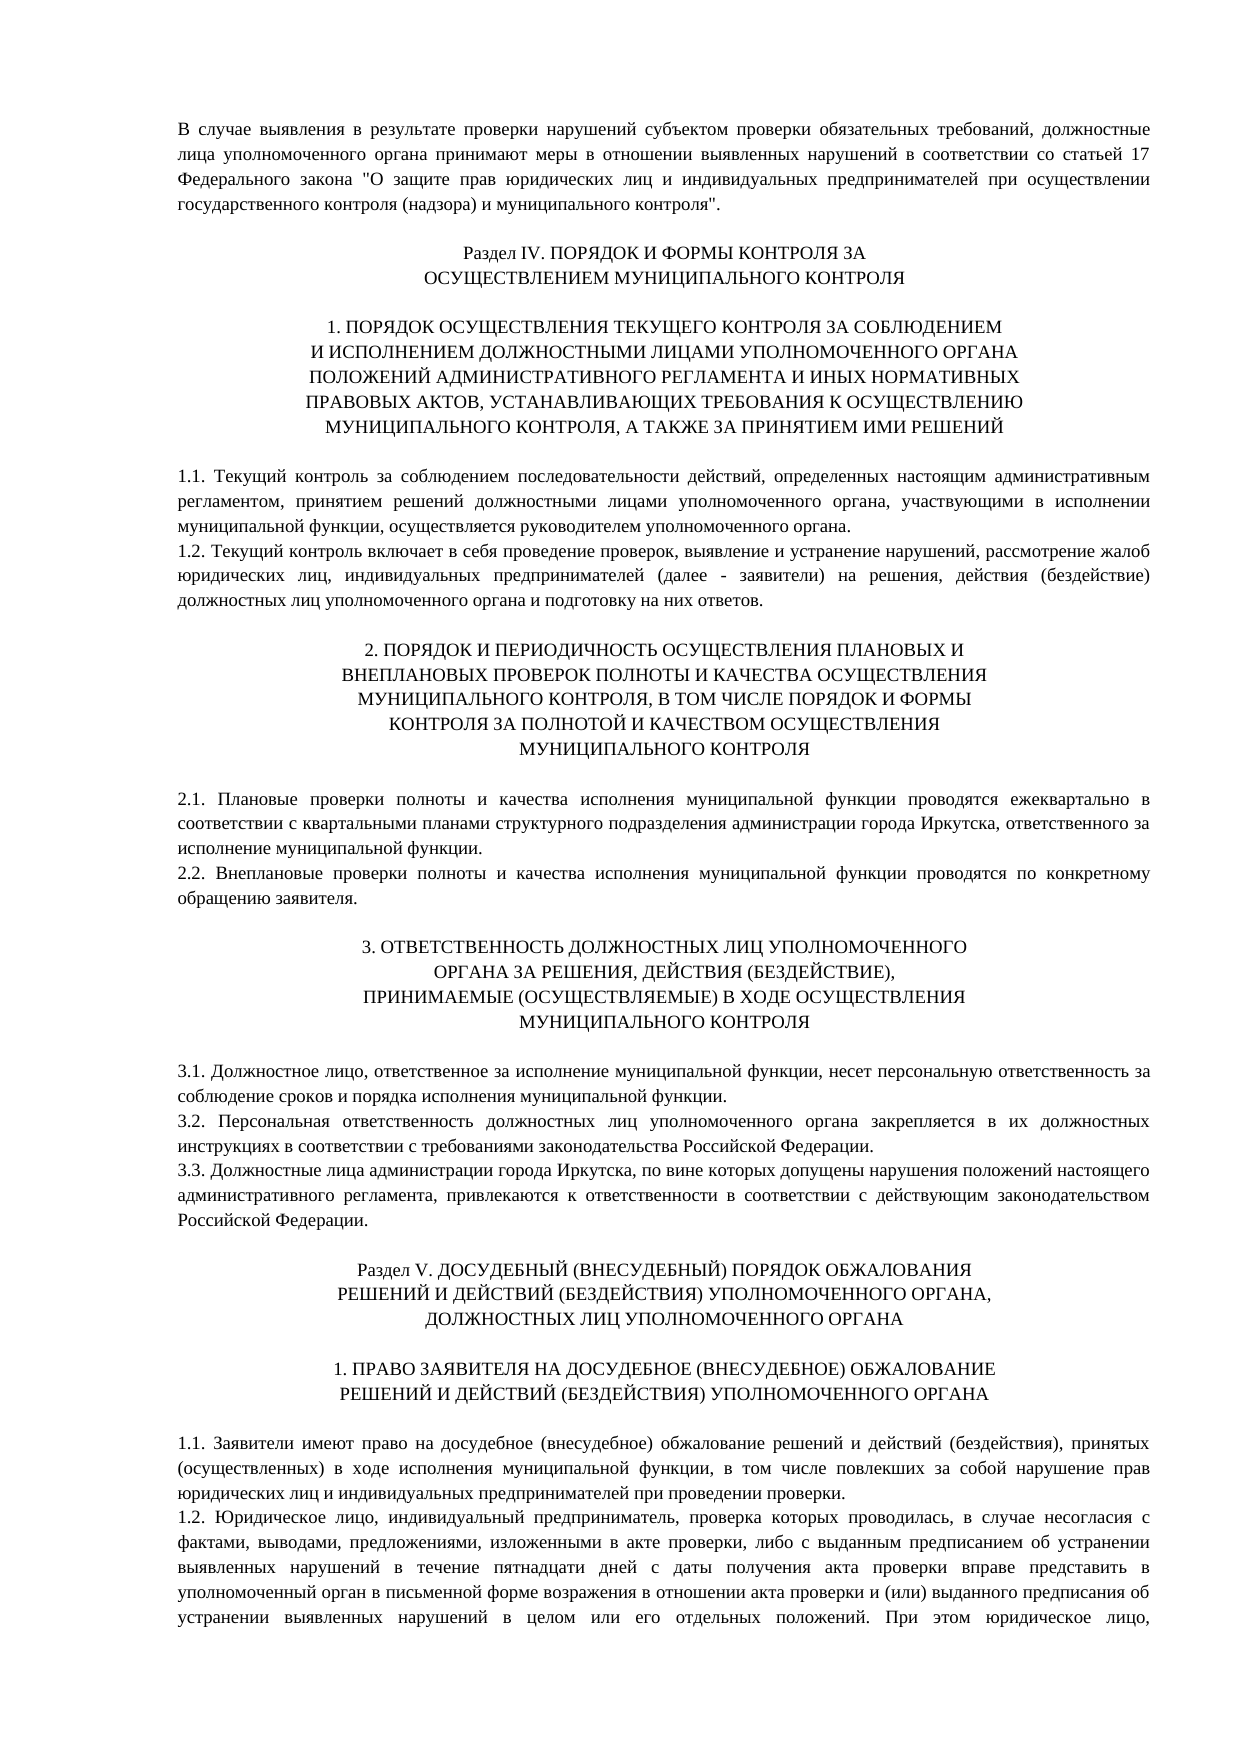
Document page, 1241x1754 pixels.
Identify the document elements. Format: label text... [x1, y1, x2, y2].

text 1.1. Заявители имеют право на досудебное (внесудебное) обжалование решений и действий (бездействия), принятых (осуществленных) в ходе исполнения муниципальной функции, в том числе повлекших за собой нарушение прав юридических лиц и индивидуальных предпринимателей при проведении проверки. [177, 1432, 1152, 1503]
text 3.3. Должностные лица администрации города Иркутска, по вине которых допущены нарушения положений настоящего административного регламента, привлекаются к ответственности в соответствии с действующим законодательством Российской Федерации. [177, 1159, 1152, 1231]
text Раздел IV. ПОРЯДОК И ФОРМЫ КОНТРОЛЯ ЗА [177, 242, 1152, 264]
text 1.2. Текущий контроль включает в себя проведение проверок, выявление и устранение нарушений, рассмотрение жалоб юридических лиц, индивидуальных предпринимателей (далее - заявители) на решения, действия (бездействие) должностных лиц уполномоченного органа и подготовку на них ответов. [177, 539, 1152, 611]
text МУНИЦИПАЛЬНОГО КОНТРОЛЯ, В ТОМ ЧИСЛЕ ПОРЯДОК И ФОРМЫ [177, 688, 1152, 710]
text ОСУЩЕСТВЛЕНИЕМ МУНИЦИПАЛЬНОГО КОНТРОЛЯ [177, 267, 1152, 288]
text 2.1. Плановые проверки полноты и качества исполнения муниципальной функции проводятся ежеквартально в соответствии с квартальными планами структурного подразделения администрации города Иркутска, ответственного за исполнение муниципальной функции. [177, 787, 1152, 859]
text 2.2. Внеплановые проверки полноты и качества исполнения муниципальной функции проводятся по конкретному обращению заявителя. [177, 862, 1152, 908]
text ПРАВОВЫХ АКТОВ, УСТАНАВЛИВАЮЩИХ ТРЕБОВАНИЯ К ОСУЩЕСТВЛЕНИЮ [177, 391, 1152, 412]
text Раздел V. ДОСУДЕБНЫЙ (ВНЕСУДЕБНЫЙ) ПОРЯДОК ОБЖАЛОВАНИЯ [177, 1258, 1152, 1280]
text 2. ПОРЯДОК И ПЕРИОДИЧНОСТЬ ОСУЩЕСТВЛЕНИЯ ПЛАНОВЫХ И [177, 639, 1152, 660]
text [177, 1506, 1152, 1627]
text ВНЕПЛАНОВЫХ ПРОВЕРОК ПОЛНОТЫ И КАЧЕСТВА ОСУЩЕСТВЛЕНИЯ [177, 663, 1152, 685]
text В случае выявления в результате проверки нарушений субъектом проверки обязательных требований, должностные лица уполномоченного органа принимают меры в отношении выявленных нарушений в соответствии со статьей 17 Федерального закона "О защите прав юридических лиц и индивидуальных предпринимателей при осуществлении государственного контроля (надзора) и муниципального контроля". [177, 118, 1152, 214]
text РЕШЕНИЙ И ДЕЙСТВИЙ (БЕЗДЕЙСТВИЯ) УПОЛНОМОЧЕННОГО ОРГАНА [177, 1382, 1152, 1404]
text 3.2. Персональная ответственность должностных лиц уполномоченного органа закрепляется в их должностных инструкциях в соответствии с требованиями законодательства Российской Федерации. [177, 1110, 1152, 1156]
text 1.1. Текущий контроль за соблюдением последовательности действий, определенных настоящим административным регламентом, принятием решений должностными лицами уполномоченного органа, участвующими в исполнении муниципальной функции, осуществляется руководителем уполномоченного органа. [177, 465, 1152, 536]
text ПОЛОЖЕНИЙ АДМИНИСТРАТИВНОГО РЕГЛАМЕНТА И ИНЫХ НОРМАТИВНЫХ [177, 366, 1152, 388]
text ПРИНИМАЕМЫЕ (ОСУЩЕСТВЛЯЕМЫЕ) В ХОДЕ ОСУЩЕСТВЛЕНИЯ [177, 986, 1152, 1007]
text И ИСПОЛНЕНИЕМ ДОЛЖНОСТНЫМИ ЛИЦАМИ УПОЛНОМОЧЕННОГО ОРГАНА [177, 341, 1152, 363]
text РЕШЕНИЙ И ДЕЙСТВИЙ (БЕЗДЕЙСТВИЯ) УПОЛНОМОЧЕННОГО ОРГАНА, [177, 1283, 1152, 1305]
text 3.1. Должностное лицо, ответственное за исполнение муниципальной функции, несет персональную ответственность за соблюдение сроков и порядка исполнения муниципальной функции. [177, 1060, 1152, 1107]
text МУНИЦИПАЛЬНОГО КОНТРОЛЯ [177, 738, 1152, 759]
text КОНТРОЛЯ ЗА ПОЛНОТОЙ И КАЧЕСТВОМ ОСУЩЕСТВЛЕНИЯ [177, 713, 1152, 735]
text 3. ОТВЕТСТВЕННОСТЬ ДОЛЖНОСТНЫХ ЛИЦ УПОЛНОМОЧЕННОГО [177, 936, 1152, 958]
text 1. ПОРЯДОК ОСУЩЕСТВЛЕНИЯ ТЕКУЩЕГО КОНТРОЛЯ ЗА СОБЛЮДЕНИЕМ [177, 316, 1152, 338]
text 1. ПРАВО ЗАЯВИТЕЛЯ НА ДОСУДЕБНОЕ (ВНЕСУДЕБНОЕ) ОБЖАЛОВАНИЕ [177, 1358, 1152, 1379]
text ОРГАНА ЗА РЕШЕНИЯ, ДЕЙСТВИЯ (БЕЗДЕЙСТВИЕ), [177, 961, 1152, 983]
text МУНИЦИПАЛЬНОГО КОНТРОЛЯ, А ТАКЖЕ ЗА ПРИНЯТИЕМ ИМИ РЕШЕНИЙ [177, 416, 1152, 437]
text МУНИЦИПАЛЬНОГО КОНТРОЛЯ [177, 1011, 1152, 1032]
text ДОЛЖНОСТНЫХ ЛИЦ УПОЛНОМОЧЕННОГО ОРГАНА [177, 1308, 1152, 1330]
